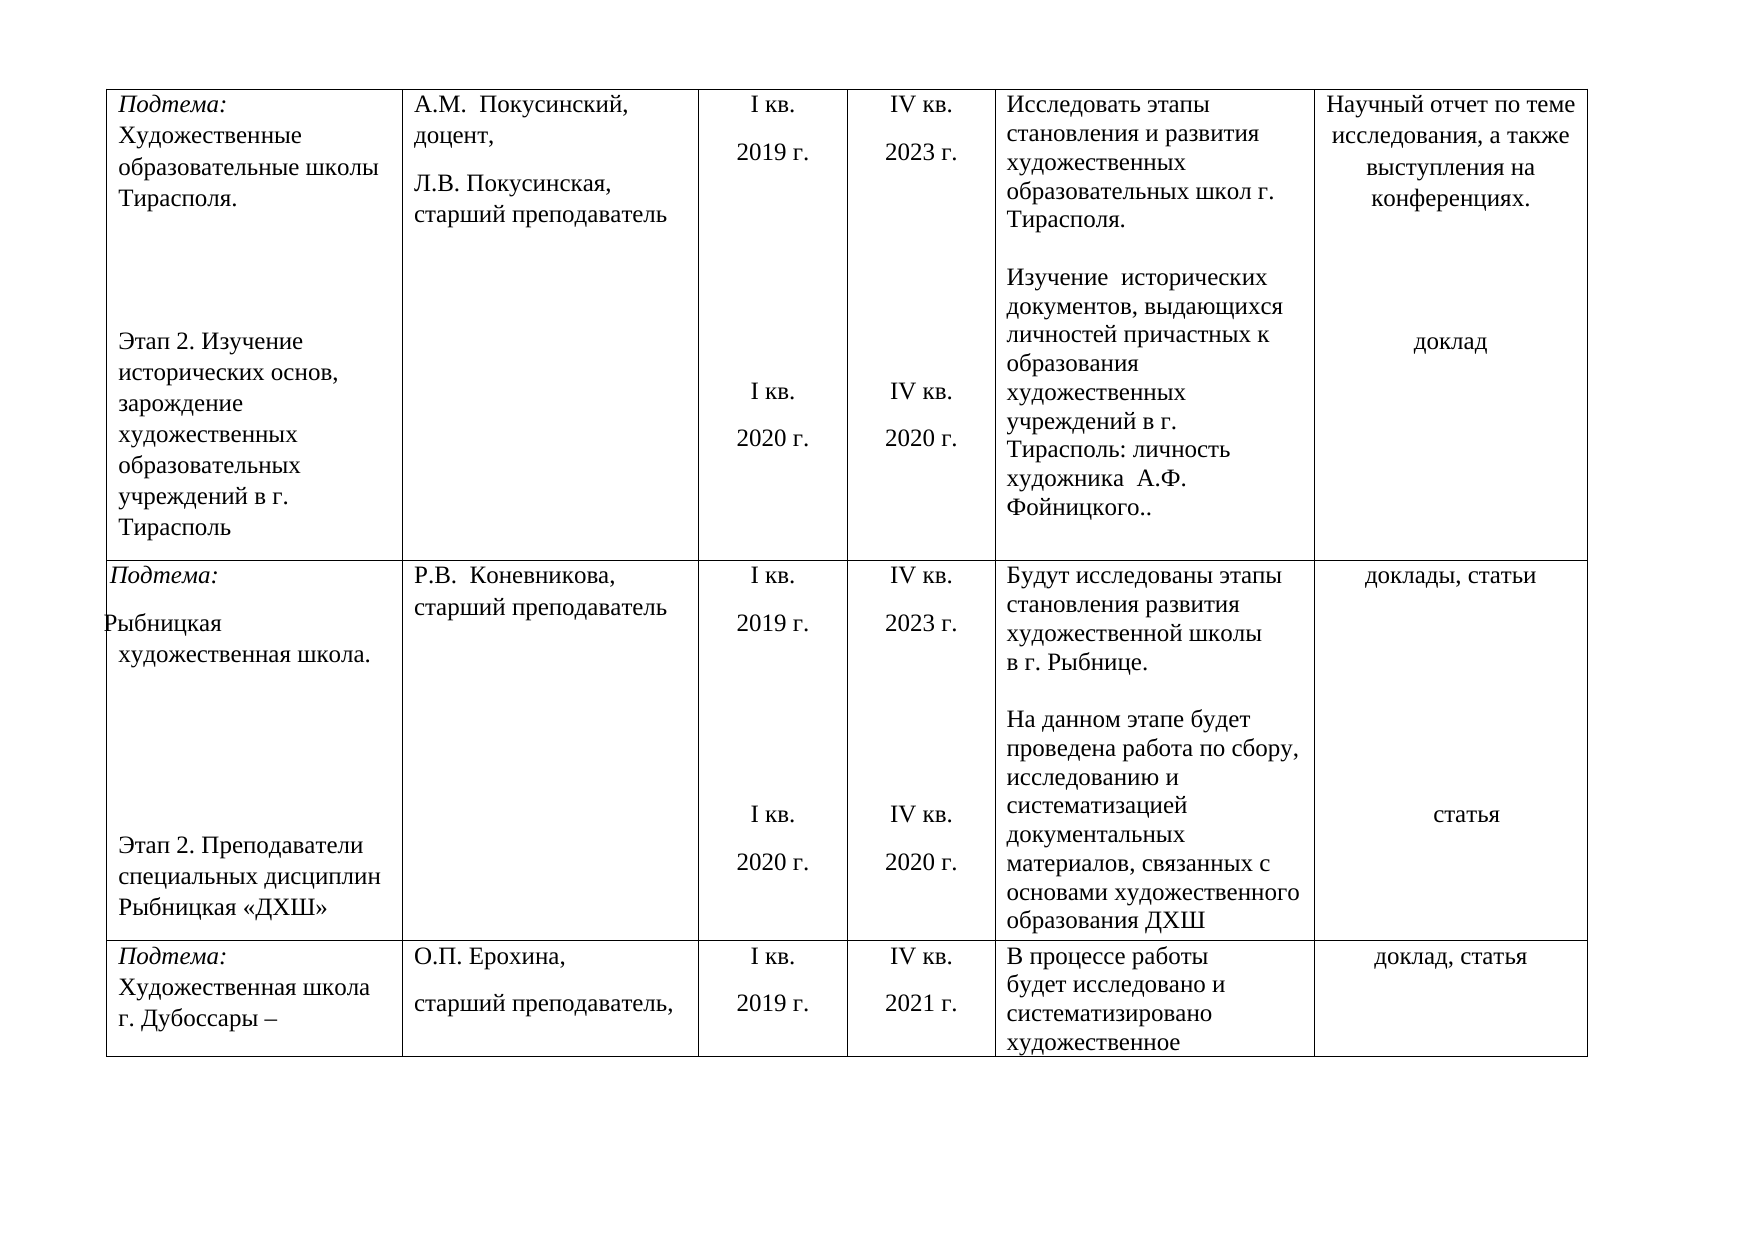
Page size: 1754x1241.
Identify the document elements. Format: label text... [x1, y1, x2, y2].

table_cell доклады, статьи статья [1315, 561, 1587, 940]
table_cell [403, 941, 698, 1056]
table_cell Исследовать этапы становления и развития художественных образовательных школ г. Тирасполя. Изучение исторических документов, выдающихся личностей причастных к образования художественных учреждений в г. Тирасполь: личность художника А.Ф. Фойницкого.. [996, 90, 1314, 559]
table_cell Подтема: Рыбницкая художественная школа. Этап 2. Преподаватели специальных дисциплин Рыбницкая «ДХШ» [107, 561, 402, 940]
table_cell I кв. 2019 г. I кв. 2020 г. [699, 90, 847, 559]
table_cell А.М. Покусинский, доцент, Л.В. Покусинская, старший преподаватель [403, 90, 698, 559]
table_cell Научный отчет по теме исследования, а также выступления на конференциях. доклад [1315, 90, 1587, 559]
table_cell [699, 941, 847, 1056]
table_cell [848, 941, 995, 1056]
table_cell IV кв. 2023 г. IV кв. 2020 г. [848, 90, 995, 559]
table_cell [107, 941, 402, 1056]
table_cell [996, 941, 1314, 1056]
table_cell Р.В. Коневникова, старший преподаватель [403, 561, 698, 940]
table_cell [1315, 941, 1587, 1056]
table_cell IV кв. 2023 г. IV кв. 2020 г. [848, 561, 995, 940]
table_cell I кв. 2019 г. I кв. 2020 г. [699, 561, 847, 940]
table_cell Будут исследованы этапы становления развития художественной школы в г. Рыбнице. На данном этапе будет проведена работа по сбору, исследованию и систематизацией документальных материалов, связанных с основами художественного образования ДХШ [996, 561, 1314, 940]
table_cell Подтема: Художественные образовательные школы Тирасполя. Этап 2. Изучение исторических основ, зарождение художественных образовательных учреждений в г. Тирасполь [107, 90, 402, 559]
